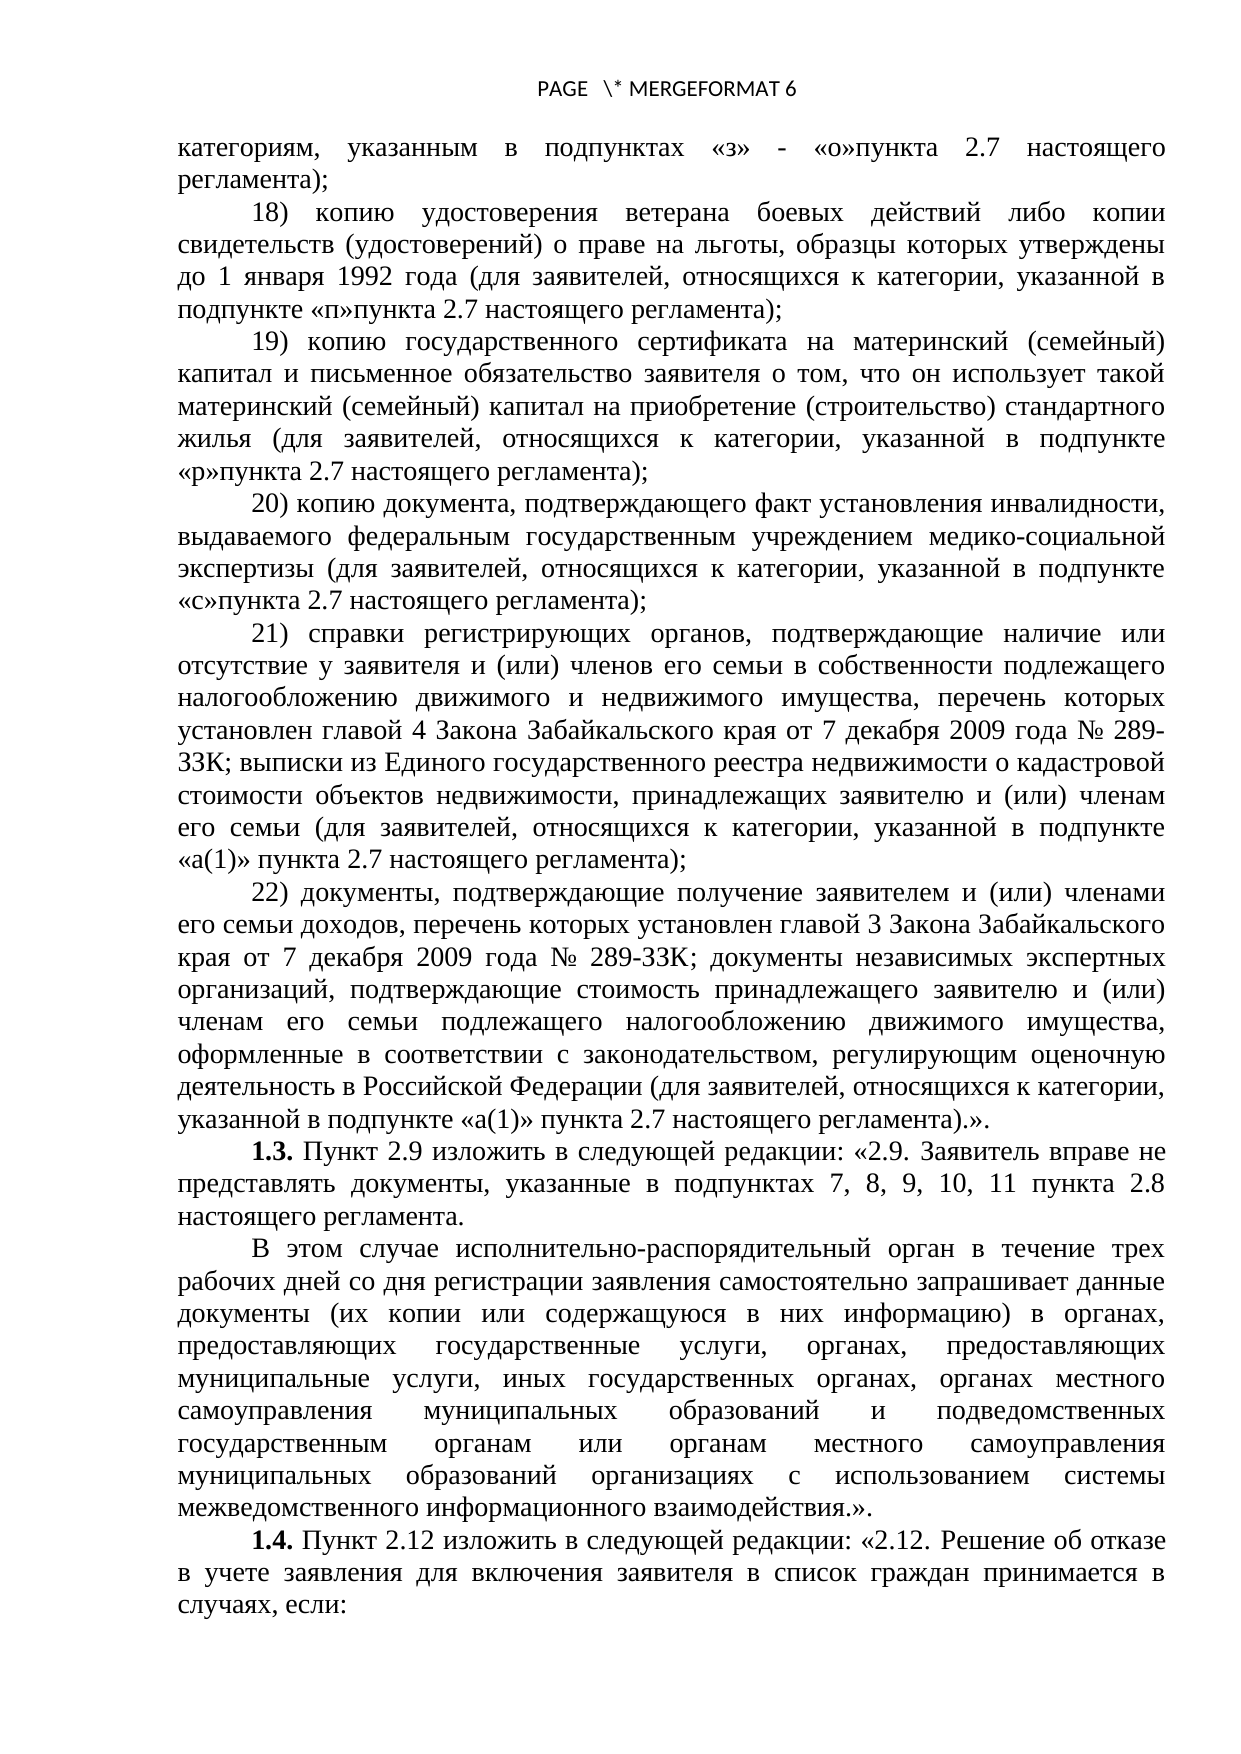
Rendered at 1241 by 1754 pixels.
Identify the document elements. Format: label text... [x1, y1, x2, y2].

text 20) копию документа, подтверждающего факт установления инвалидности, выдаваемого федеральным государственным учреждением медико-социальной экспертизы (для заявителей, относящихся к категории, указанной в подпункте «с»пункта 2.7 настоящего регламента); [177, 486, 1167, 616]
text 1.3. Пункт 2.9 изложить в следующей редакции: «2.9. Заявитель вправе не представлять документы, указанные в подпунктах 7, 8, 9, 10, 11 пункта 2.8 настоящего регламента. [177, 1134, 1167, 1231]
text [177, 130, 1167, 194]
text 19) копию государственного сертификата на материнский (семейный) капитал и письменное обязательство заявителя о том, что он использует такой материнский (семейный) капитал на приобретение (строительство) стандартного жилья (для заявителей, относящихся к категории, указанной в подпункте «р»пункта 2.7 настоящего регламента); [177, 324, 1167, 486]
text 22) документы, подтверждающие получение заявителем и (или) членами его семьи доходов, перечень которых установлен главой 3 Закона Забайкальского края от 7 декабря 2009 года № 289-ЗЗК; документы независимых экспертных организаций, подтверждающие стоимость принадлежащего заявителю и (или) членам его семьи подлежащего налогообложению движимого имущества, оформленные в соответствии с законодательством, регулирующим оценочную деятельность в Российской Федерации (для заявителей, относящихся к категории, указанной в подпункте «а(1)» пункта 2.7 настоящего регламента).». [177, 875, 1167, 1134]
text 1.4. Пункт 2.12 изложить в следующей редакции: «2.12. Решение об отказе в учете заявления для включения заявителя в список граждан принимается в случаях, если: [177, 1523, 1167, 1620]
text В этом случае исполнительно-распорядительный орган в течение трех рабочих дней со дня регистрации заявления самостоятельно запрашивает данные документы (их копии или содержащуюся в них информацию) в органах, предоставляющих государственные услуги, органах, предоставляющих муниципальные услуги, иных государственных органах, органах местного самоуправления муниципальных образований и подведомственных государственным органам или органам местного самоуправления муниципальных образований организациях с использованием системы межведомственного информационного взаимодействия.». [177, 1231, 1167, 1523]
text 18) копию удостоверения ветерана боевых действий либо копии свидетельств (удостоверений) о праве на льготы, образцы которых утверждены до 1 января 1992 года (для заявителей, относящихся к категории, указанной в подпункте «п»пункта 2.7 настоящего регламента); [177, 194, 1167, 324]
text 21) справки регистрирующих органов, подтверждающие наличие или отсутствие у заявителя и (или) членов его семьи в собственности подлежащего налогообложению движимого и недвижимого имущества, перечень которых установлен главой 4 Закона Забайкальского края от 7 декабря 2009 года № 289-ЗЗК; выписки из Единого государственного реестра недвижимости о кадастровой стоимости объектов недвижимости, принадлежащих заявителю и (или) членам его семьи (для заявителей, относящихся к категории, указанной в подпункте «а(1)» пункта 2.7 настоящего регламента); [177, 616, 1167, 875]
